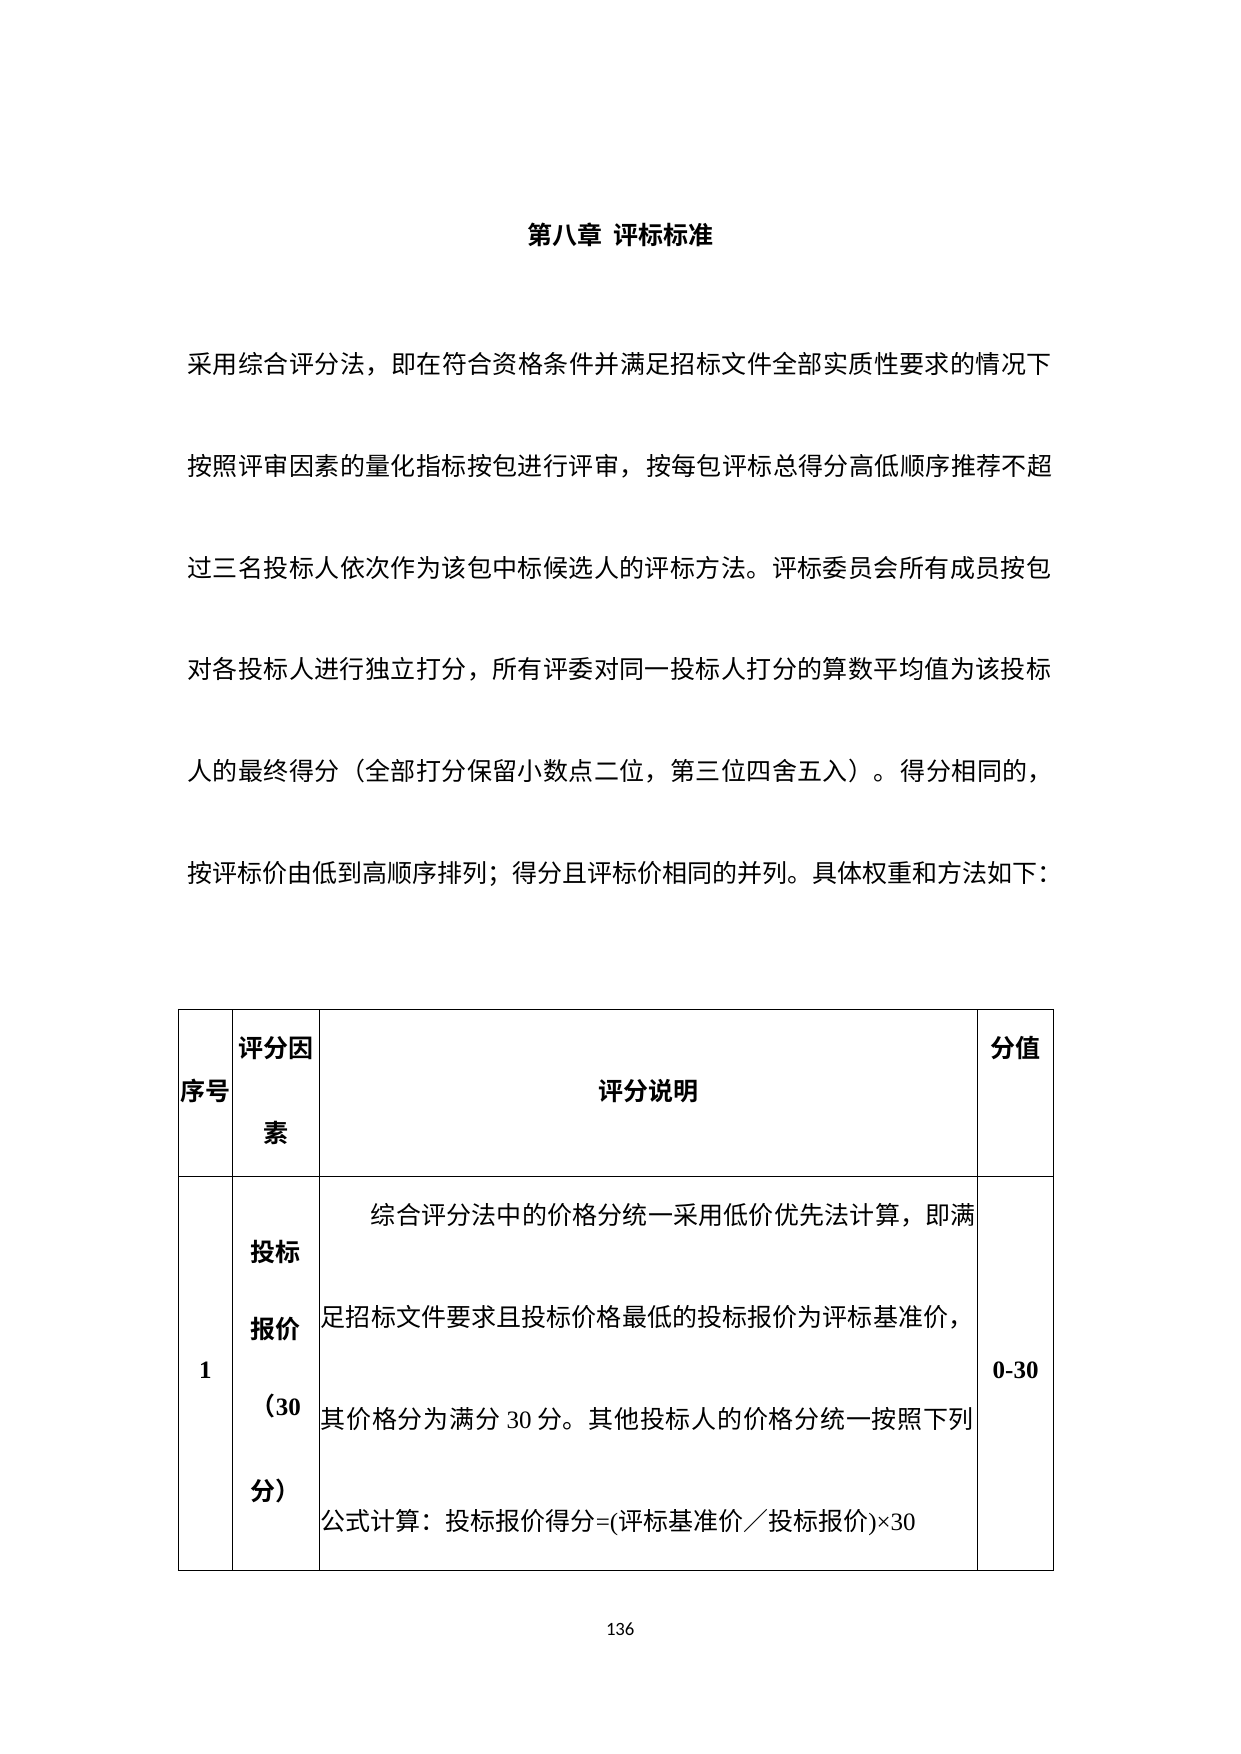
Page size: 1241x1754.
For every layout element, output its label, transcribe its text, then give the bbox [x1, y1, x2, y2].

table_cell 1 [179, 1177, 232, 1570]
table_cell 0-30 [978, 1177, 1053, 1570]
table_cell 投标 报价 （30分） [233, 1177, 319, 1570]
table_header 分值 [978, 1010, 1053, 1176]
subtitle 第八章 评标标准 [187, 199, 1053, 267]
table_header 评分因素 [233, 1010, 319, 1176]
text 采用综合评分法，即在符合资格条件并满足招标文件全部实质性要求的情况下，按照评审因素的量化指标按包进行评审，按每包评标总得分高低顺序推荐不超过三名投标人依次作为该包中标候选人的评标方法。评标委员会所有成员按包对各投标人进行独立打分，所有评委对同一投标人打分的算数平均值为该投标人的最终得分（全部打分保留小数点二位，第三位四舍五入）。得分相同的，按评标价由低到高顺序排列；得分且评标价相同的并列。具体权重和方法如下： [187, 328, 1053, 906]
table_cell 综合评分法中的价格分统一采用低价优先法计算，即满足招标文件要求且投标价格最低的投标报价为评标基准价，其价格分为满分30分。其他投标人的价格分统一按照下列公式计算：投标报价得分=(评标基准价／投标报价)×30 [320, 1177, 977, 1570]
table_header 序号 [179, 1010, 232, 1176]
table_header 评分说明 [320, 1010, 977, 1176]
